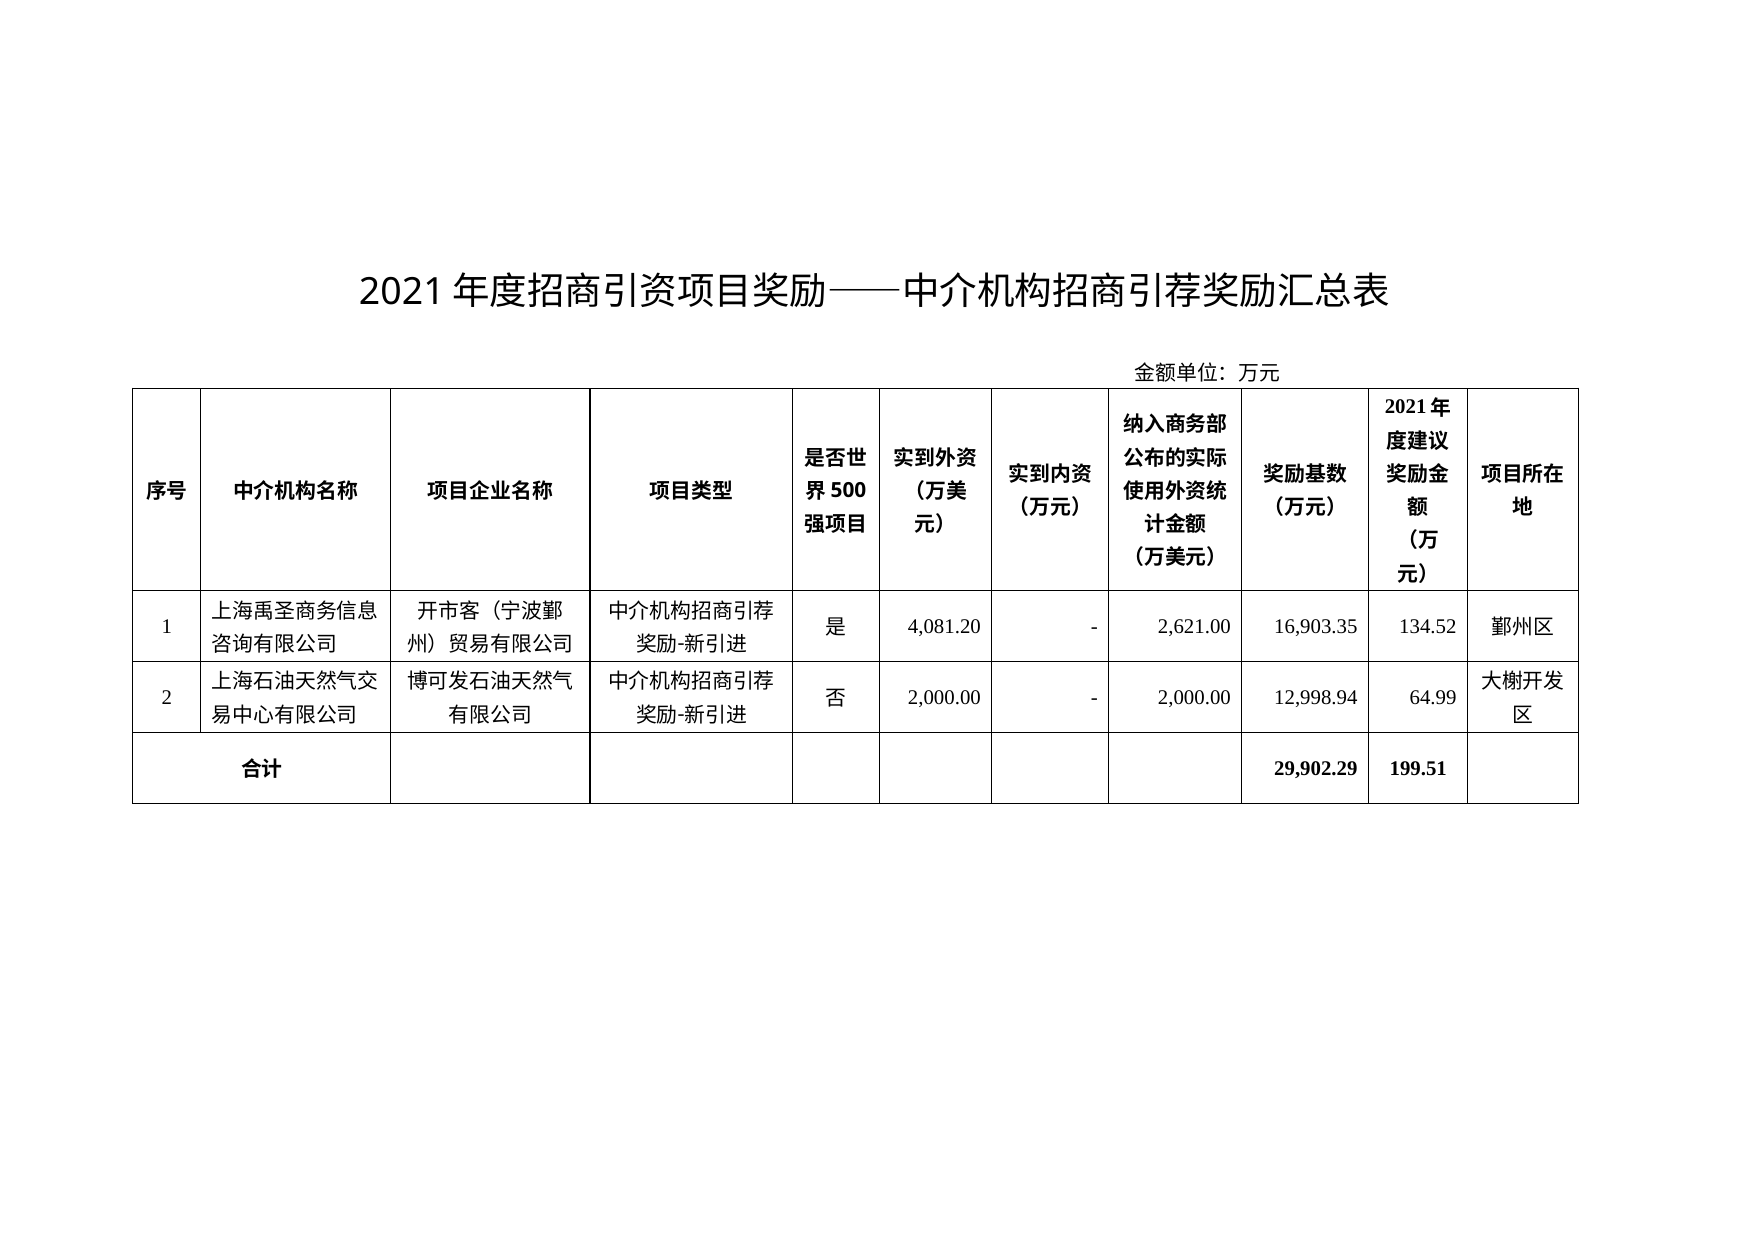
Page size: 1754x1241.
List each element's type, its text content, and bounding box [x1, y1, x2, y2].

table_cell 上海石油天然气交易中心有限公司 [201, 662, 390, 732]
table_cell 2,621.00 [1109, 591, 1241, 661]
table_header 项目类型 [591, 389, 792, 590]
table_header 是否世界500强项目 [793, 389, 879, 590]
table_cell 16,903.35 [1242, 591, 1368, 661]
table_cell 134.52 [1369, 591, 1467, 661]
table_cell [880, 733, 991, 802]
table_header 项目企业名称 [391, 389, 589, 590]
table_cell [391, 733, 589, 802]
table_cell [1468, 733, 1578, 802]
table_cell 199.51 [1369, 733, 1467, 802]
table_cell 合计 [133, 733, 390, 802]
table_cell 上海禹圣商务信息咨询有限公司 [201, 591, 390, 661]
table_header 中介机构名称 [201, 389, 390, 590]
table_cell 中介机构招商引荐奖励-新引进 [591, 591, 792, 661]
table_cell [1109, 733, 1241, 802]
table_cell 是 [793, 591, 879, 661]
table_header 项目所在地 [1468, 389, 1578, 590]
table_cell 64.99 [1369, 662, 1467, 732]
table_cell 鄞州区 [1468, 591, 1578, 661]
table_cell [793, 733, 879, 802]
table_cell 4,081.20 [880, 591, 991, 661]
table_header 序号 [133, 389, 200, 590]
table_header 奖励基数 （万元） [1242, 389, 1368, 590]
table_cell 2,000.00 [880, 662, 991, 732]
table_cell - [992, 591, 1108, 661]
table_cell 29,902.29 [1242, 733, 1368, 802]
table_header 纳入商务部公布的实际使用外资统计金额 （万美元） [1109, 389, 1241, 590]
table_cell 博可发石油天然气有限公司 [391, 662, 589, 732]
table_header 实到内资（万元） [992, 389, 1108, 590]
table_cell 2,000.00 [1109, 662, 1241, 732]
table_cell 1 [133, 591, 200, 661]
text 2021年度招商引资项目奖励——中介机构招商引荐奖励汇总表 [144, 254, 1604, 321]
table_cell - [992, 662, 1108, 732]
table_header 2021年度建议奖励金额 （万元） [1369, 389, 1467, 590]
table_cell 否 [793, 662, 879, 732]
table_cell 大榭开发区 [1468, 662, 1578, 732]
table_cell 开市客（宁波鄞州）贸易有限公司 [391, 591, 589, 661]
table_cell 12,998.94 [1242, 662, 1368, 732]
table_cell 2 [133, 662, 200, 732]
table_cell 中介机构招商引荐奖励-新引进 [591, 662, 792, 732]
table_cell [591, 733, 792, 802]
text 金额单位：万元 [144, 354, 1604, 387]
table_header 实到外资（万美元） [880, 389, 991, 590]
table_cell [992, 733, 1108, 802]
